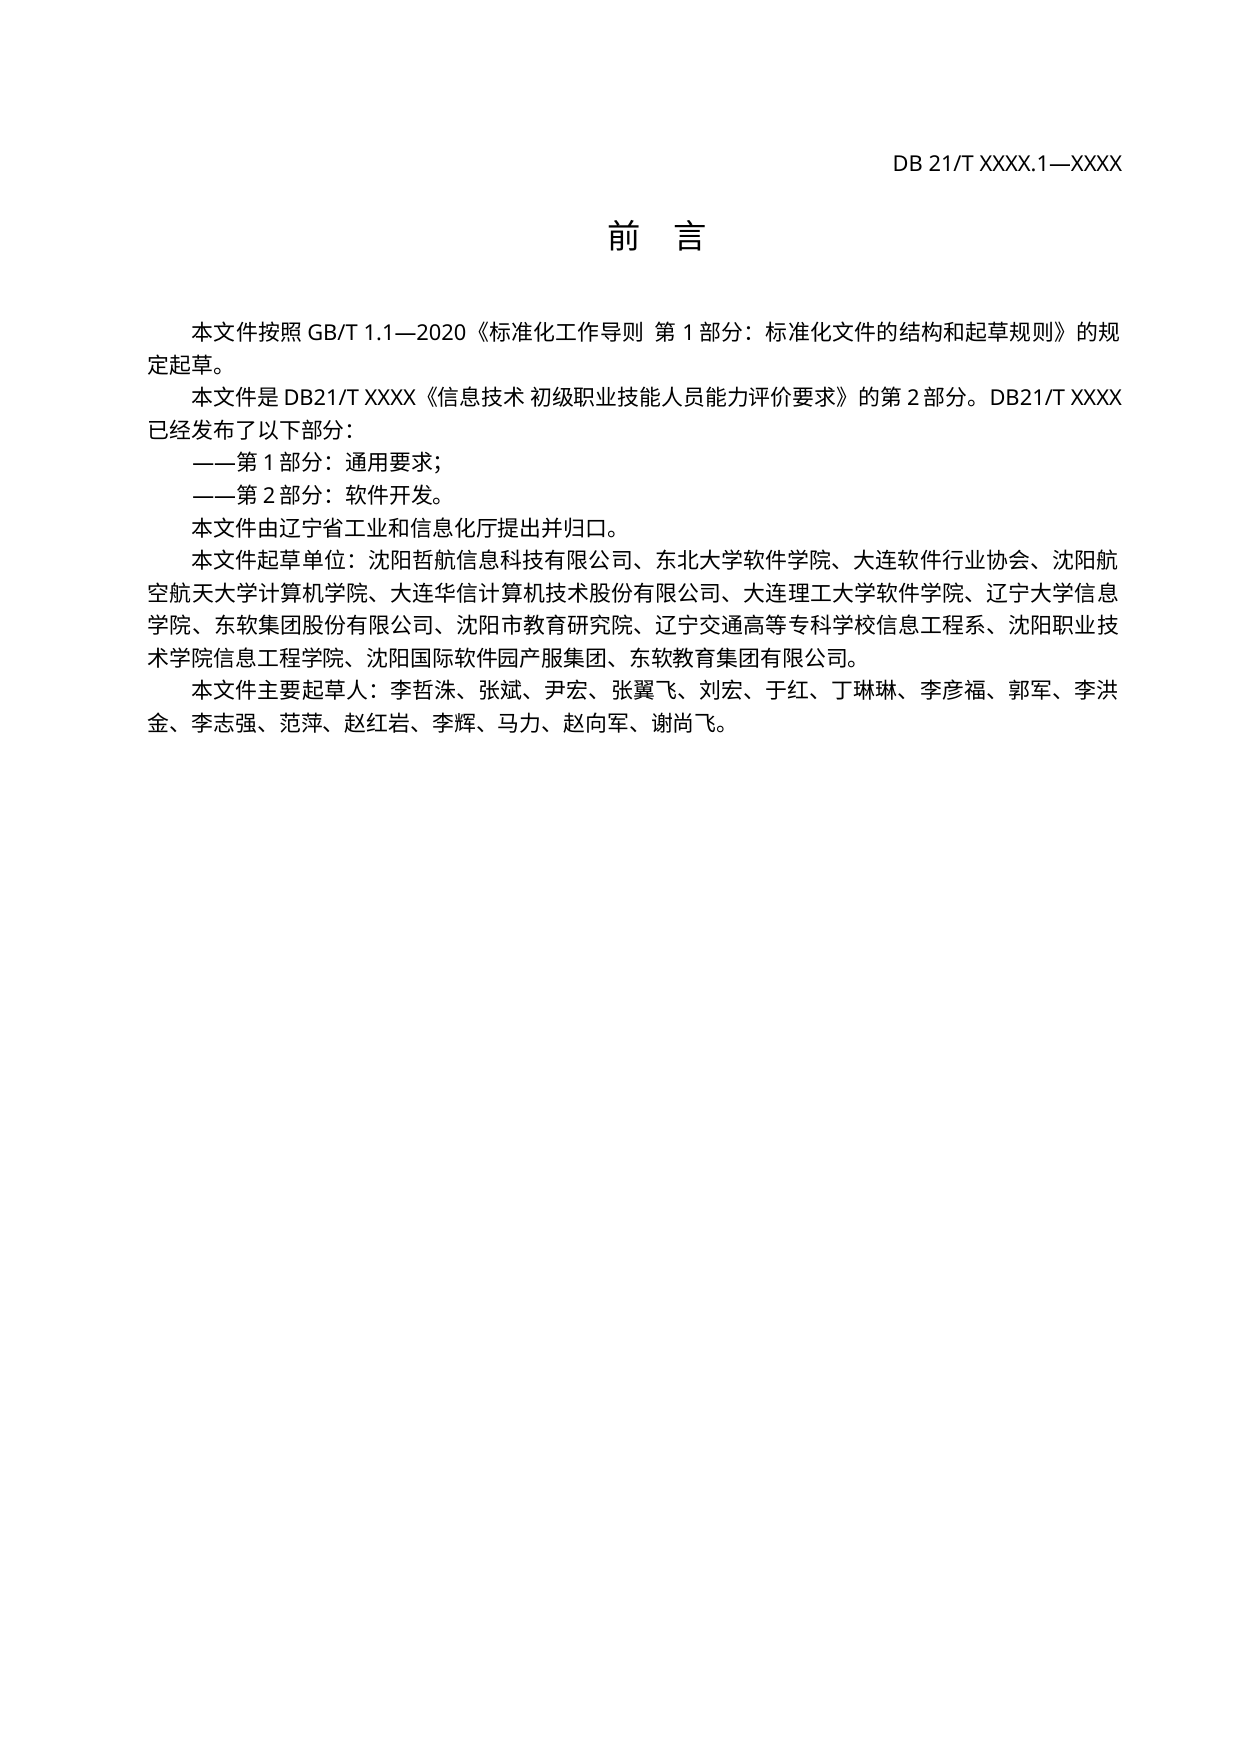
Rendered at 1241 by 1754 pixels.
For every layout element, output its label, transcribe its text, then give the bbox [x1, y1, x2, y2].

text 本文件由辽宁省工业和信息化厅提出并归口。 [148, 510, 1122, 543]
text 本文件是DB21/T XXXX《信息技术 初级职业技能人员能力评价要求》的第2部分。DB21/T XXXX已经发布了以下部分： [148, 380, 1122, 445]
text 本文件主要起草人：李哲洙、张斌、尹宏、张翼飞、刘宏、于红、丁琳琳、李彦福、郭军、李洪金、李志强、范萍、赵红岩、李辉、马力、赵向军、谢尚飞。 [148, 673, 1122, 738]
text 前言 [148, 201, 1122, 266]
text 第2部分：软件开发。 [192, 478, 1122, 510]
text 本文件按照GB/T 1.1—2020《标准化工作导则 第1部分：标准化文件的结构和起草规则》的规定起草。 [148, 315, 1122, 380]
text 本文件起草单位：沈阳哲航信息科技有限公司、东北大学软件学院、大连软件行业协会、沈阳航空航天大学计算机学院、大连华信计算机技术股份有限公司、大连理工大学软件学院、辽宁大学信息学院、东软集团股份有限公司、沈阳市教育研究院、辽宁交通高等专科学校信息工程系、沈阳职业技术学院信息工程学院、沈阳国际软件园产服集团、东软教育集团有限公司。 [148, 543, 1122, 673]
text 第1部分：通用要求； [192, 445, 1122, 478]
